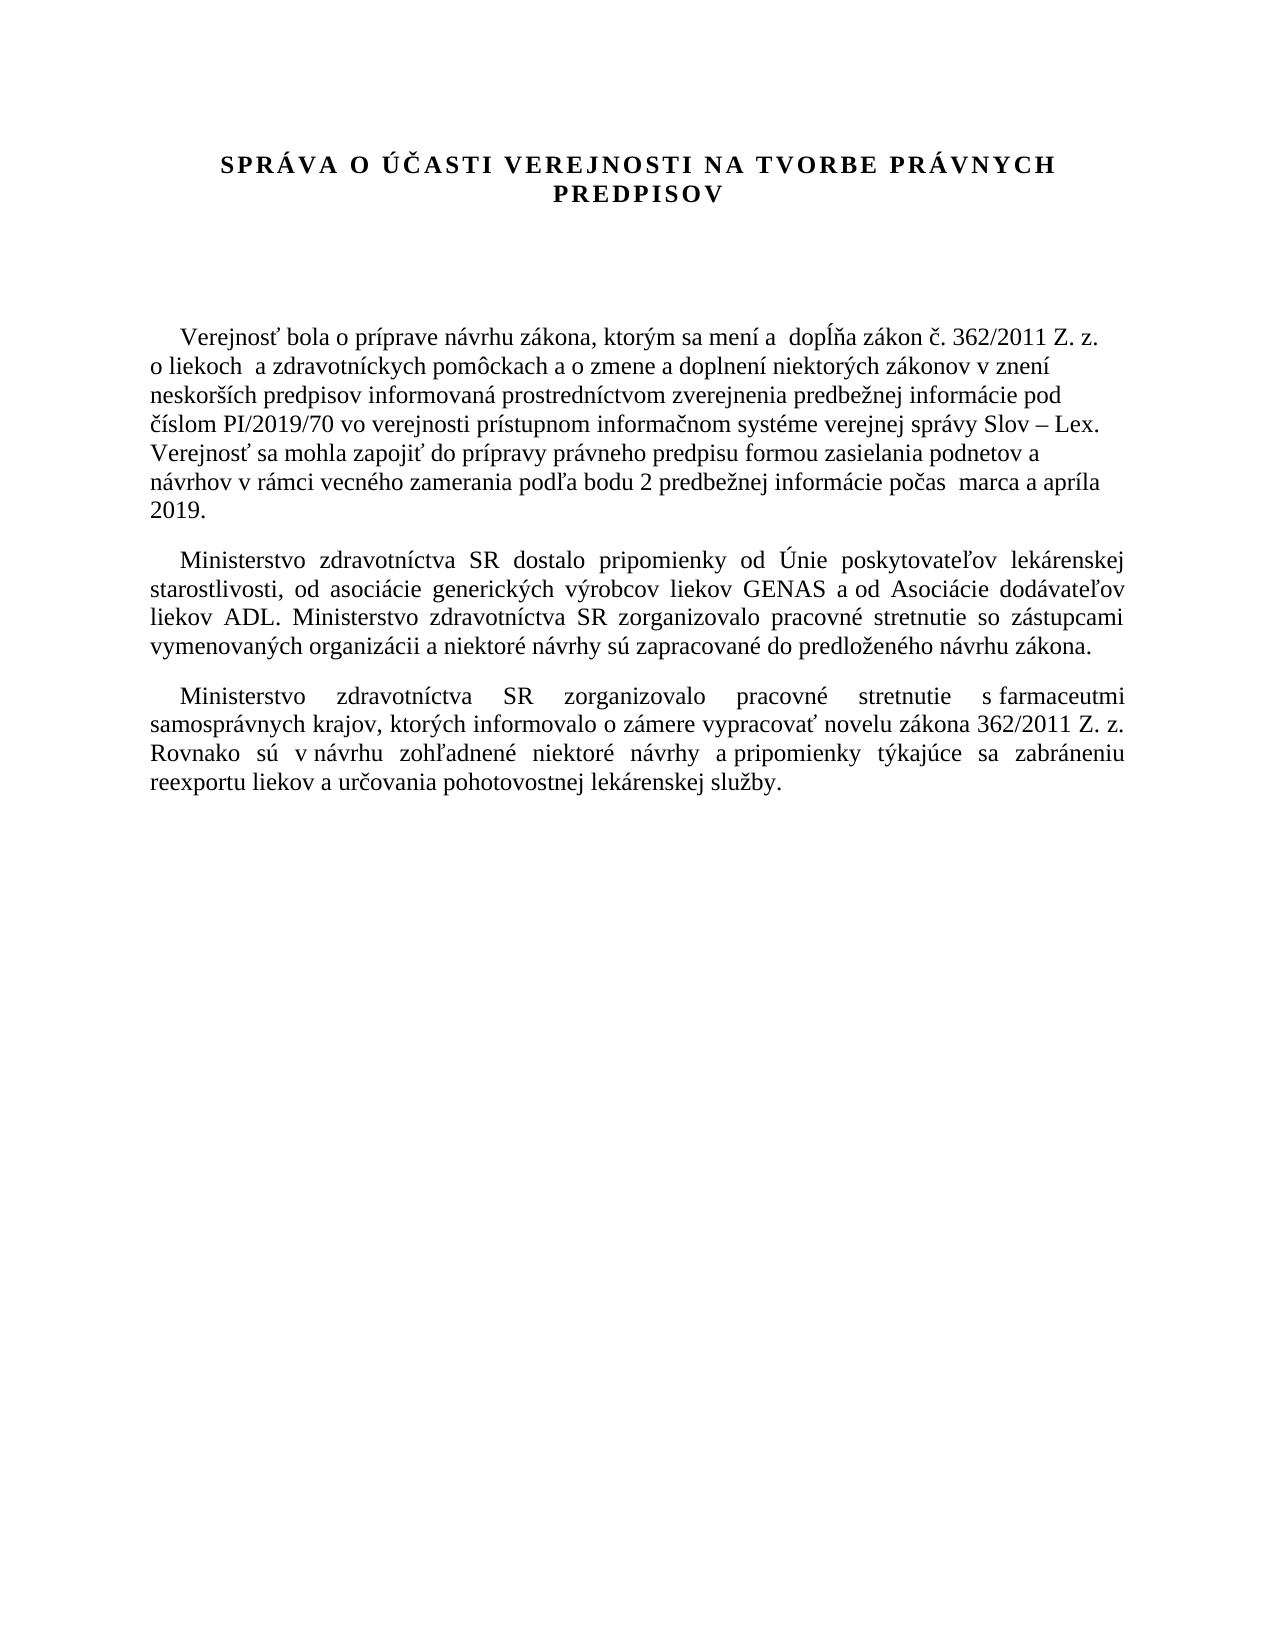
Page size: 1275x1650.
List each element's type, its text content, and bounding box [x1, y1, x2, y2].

text Verejnosť bola o príprave návrhu zákona, ktorým sa mení a dopĺňa zákon č. 362/2011 Z. z. o liekoch a zdravotníckych pomôckach a o zmene a doplnení niektorých zákonov v znení neskorších predpisov informovaná prostredníctvom zverejnenia predbežnej informácie pod číslom PI/2019/70 vo verejnosti prístupnom informačnom systéme verejnej správy Slov – Lex. Verejnosť sa mohla zapojiť do prípravy právneho predpisu formou zasielania podnetov a návrhov v rámci vecného zamerania podľa bodu 2 predbežnej informácie počas marca a apríla 2019. [150, 322, 1125, 524]
text Ministerstvo zdravotníctva SR zorganizovalo pracovné stretnutie s farmaceutmi samosprávnych krajov, ktorých informovalo o zámere vypracovať novelu zákona 362/2011 Z. z. Rovnako sú v návrhu zohľadnené niektoré návrhy a pripomienky týkajúce sa zabráneniu reexportu liekov a určovania pohotovostnej lekárenskej služby. [150, 681, 1125, 796]
text Ministerstvo zdravotníctva SR dostalo pripomienky od Únie poskytovateľov lekárenskej starostlivosti, od asociácie generických výrobcov liekov GENAS a od Asociácie dodávateľov liekov ADL. Ministerstvo zdravotníctva SR zorganizovalo pracovné stretnutie so zástupcami vymenovaných organizácii a niektoré návrhy sú zapracované do predloženého návrhu zákona. [150, 545, 1125, 660]
text SPrÁva o Účasti verejnosti na Tvorbe právnych Predpisov [150, 150, 1125, 207]
